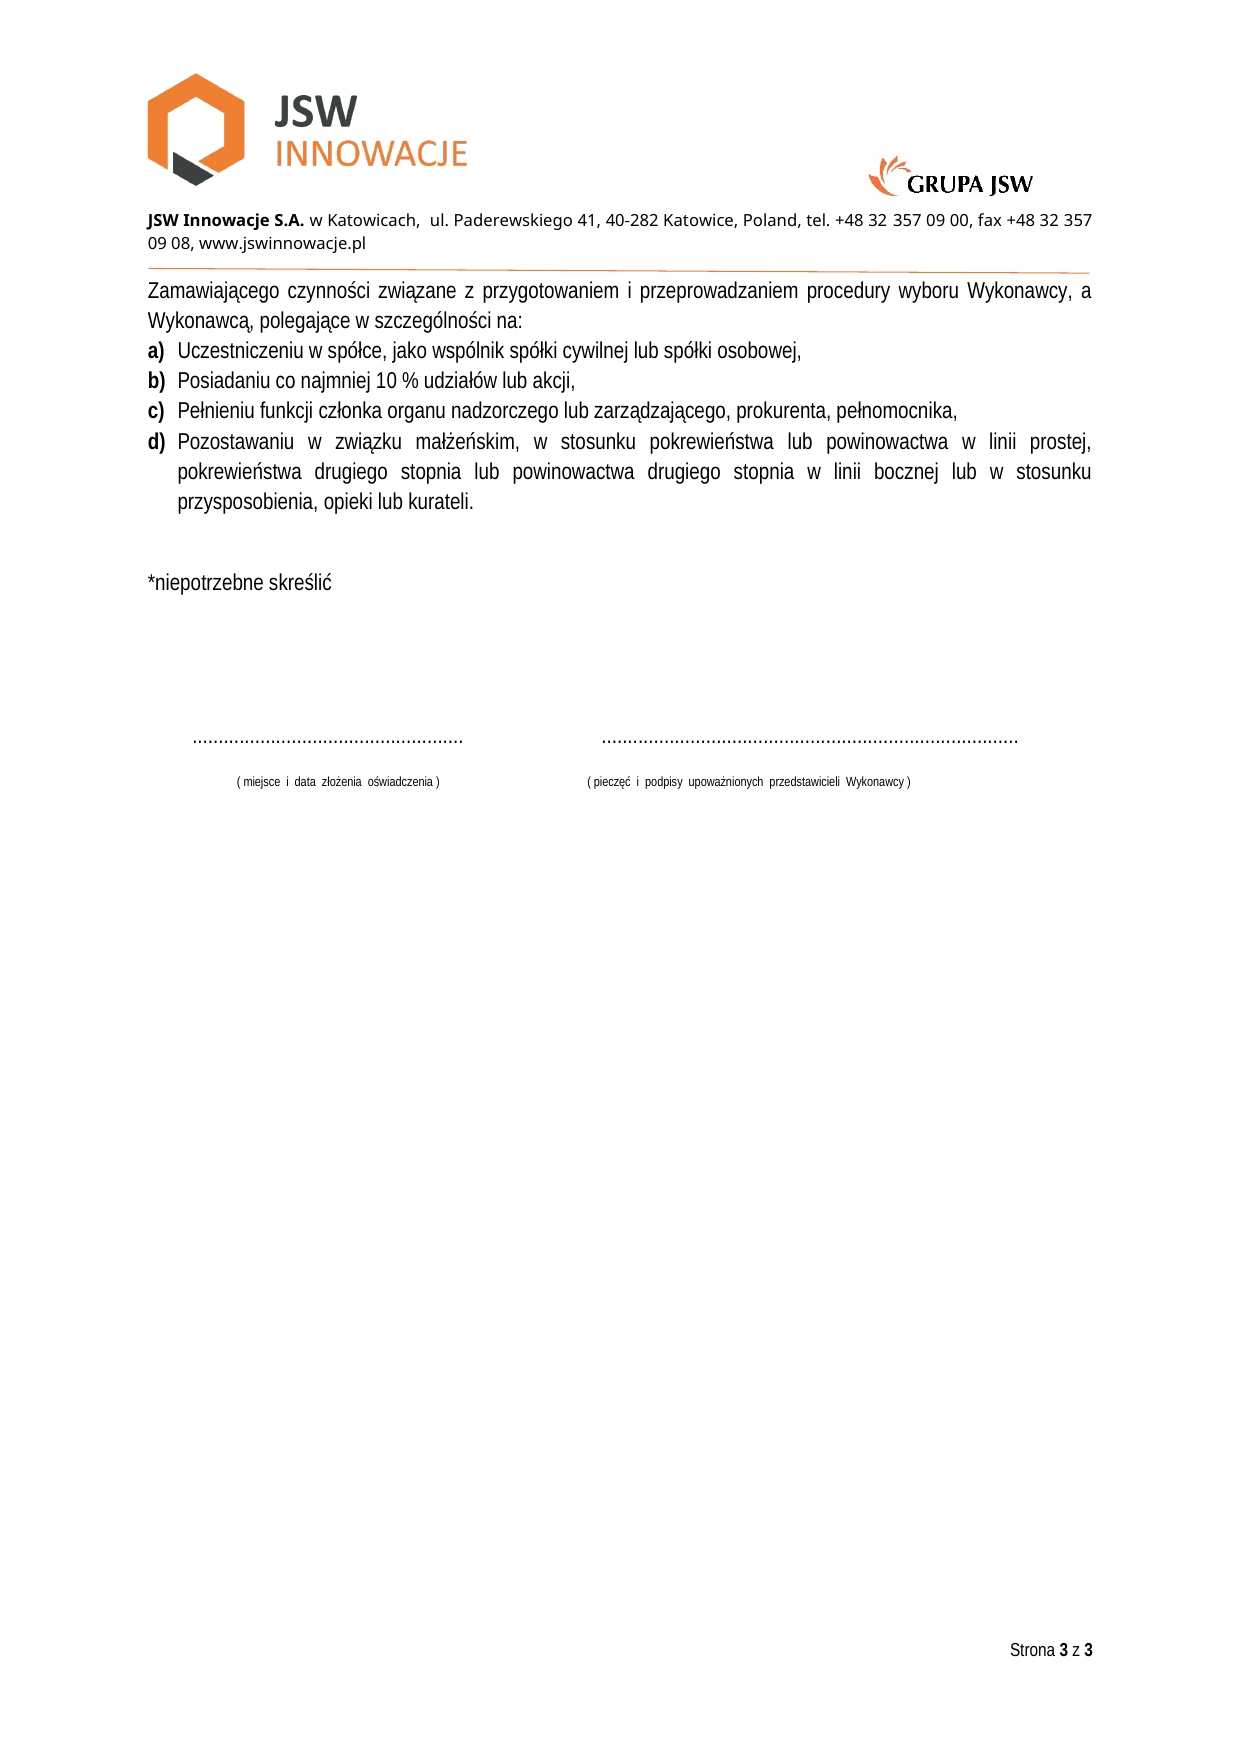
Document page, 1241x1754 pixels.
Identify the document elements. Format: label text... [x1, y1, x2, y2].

text *niepotrzebne skreślić [148, 569, 1092, 596]
picture [861, 151, 1039, 203]
picture [147, 73, 467, 186]
list Posiadaniu co najmniej 10 % udziałów lub akcji, [148, 367, 1092, 394]
list Uczestniczeniu w spółce, jako wspólnik spółki cywilnej lub spółki osobowej, [148, 337, 1092, 363]
list Pozostawaniu w związku małżeńskim, w stosunku pokrewieństwa lub powinowactwa w linii prostej, pokrewieństwa drugiego stopnia lub powinowactwa drugiego stopnia w linii bocznej lub w stosunku przysposobienia, opieki lub kurateli. [148, 428, 1092, 514]
list Pełnieniu funkcji członka organu nadzorczego lub zarządzającego, prokurenta, pełnomocnika, [148, 397, 1092, 424]
text .................................................... ................................................................................ [192, 722, 1092, 749]
text ( miejsce i data złożenia oświadczenia ) ( pieczęć i podpisy upoważnionych przedstawicieli Wykonawcy ) [148, 773, 1092, 800]
